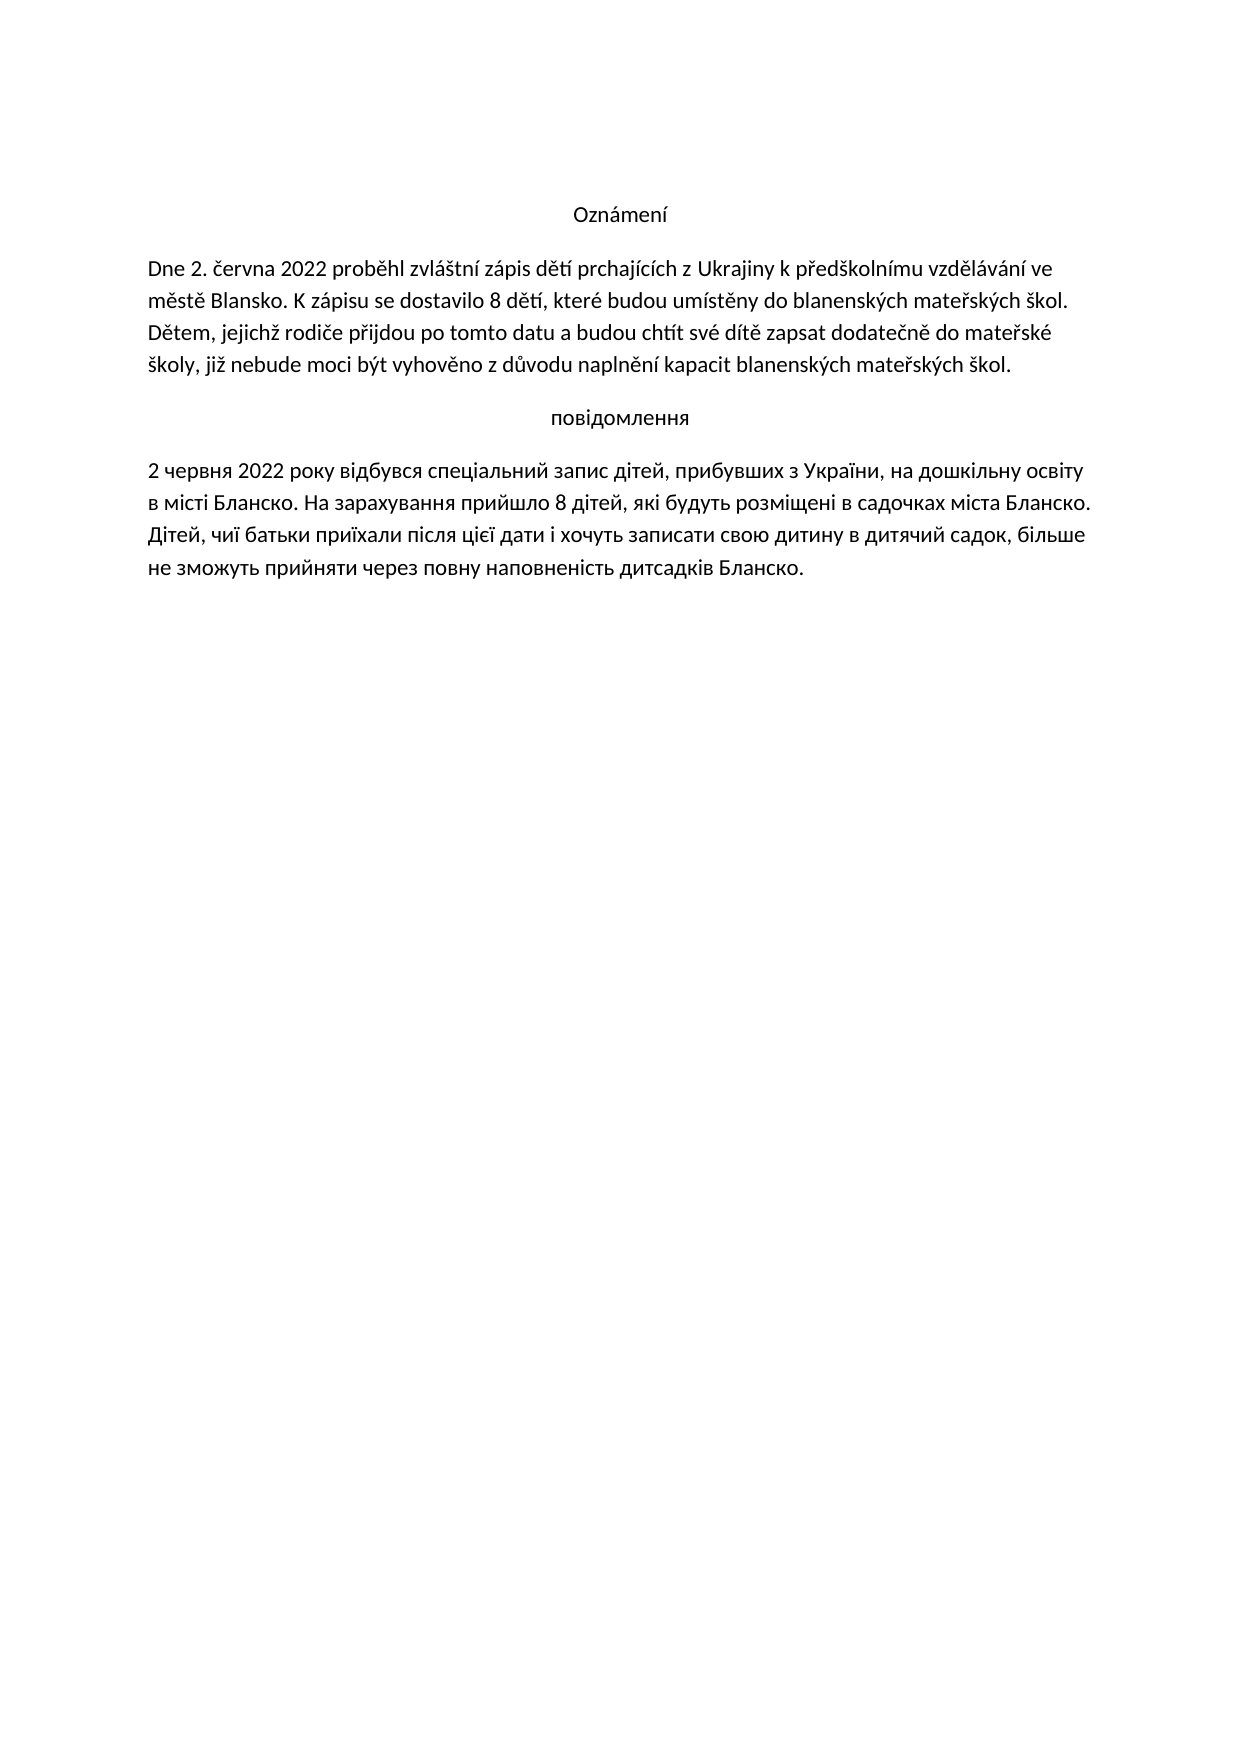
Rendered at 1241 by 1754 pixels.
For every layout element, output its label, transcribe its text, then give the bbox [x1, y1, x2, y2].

text Dne 2. června 2022 proběhl zvláštní zápis dětí prchajících z Ukrajiny k předškolnímu vzdělávání ve městě Blansko. K zápisu se dostavilo 8 dětí, které budou umístěny do blanenských mateřských škol. Dětem, jejichž rodiče přijdou po tomto datu a budou chtít své dítě zapsat dodatečně do mateřské školy, již nebude moci být vyhověno z důvodu naplnění kapacit blanenských mateřských škol. [148, 254, 1093, 378]
text Oznámení [148, 201, 1093, 229]
text 2 червня 2022 року відбувся спеціальний запис дітей, прибувших з України, на дошкільну освіту в місті Бланско. На зарахування прийшло 8 дітей, які будуть розміщені в садочках мiста Бланско. Дітей, чиї батьки приïхали після цієї дати і хочуть записати свою дитину в дитячий садок, більше не зможуть прийняти через повну наповненість дитсадків Бланско. [148, 456, 1093, 581]
text повідомлення [148, 403, 1093, 431]
